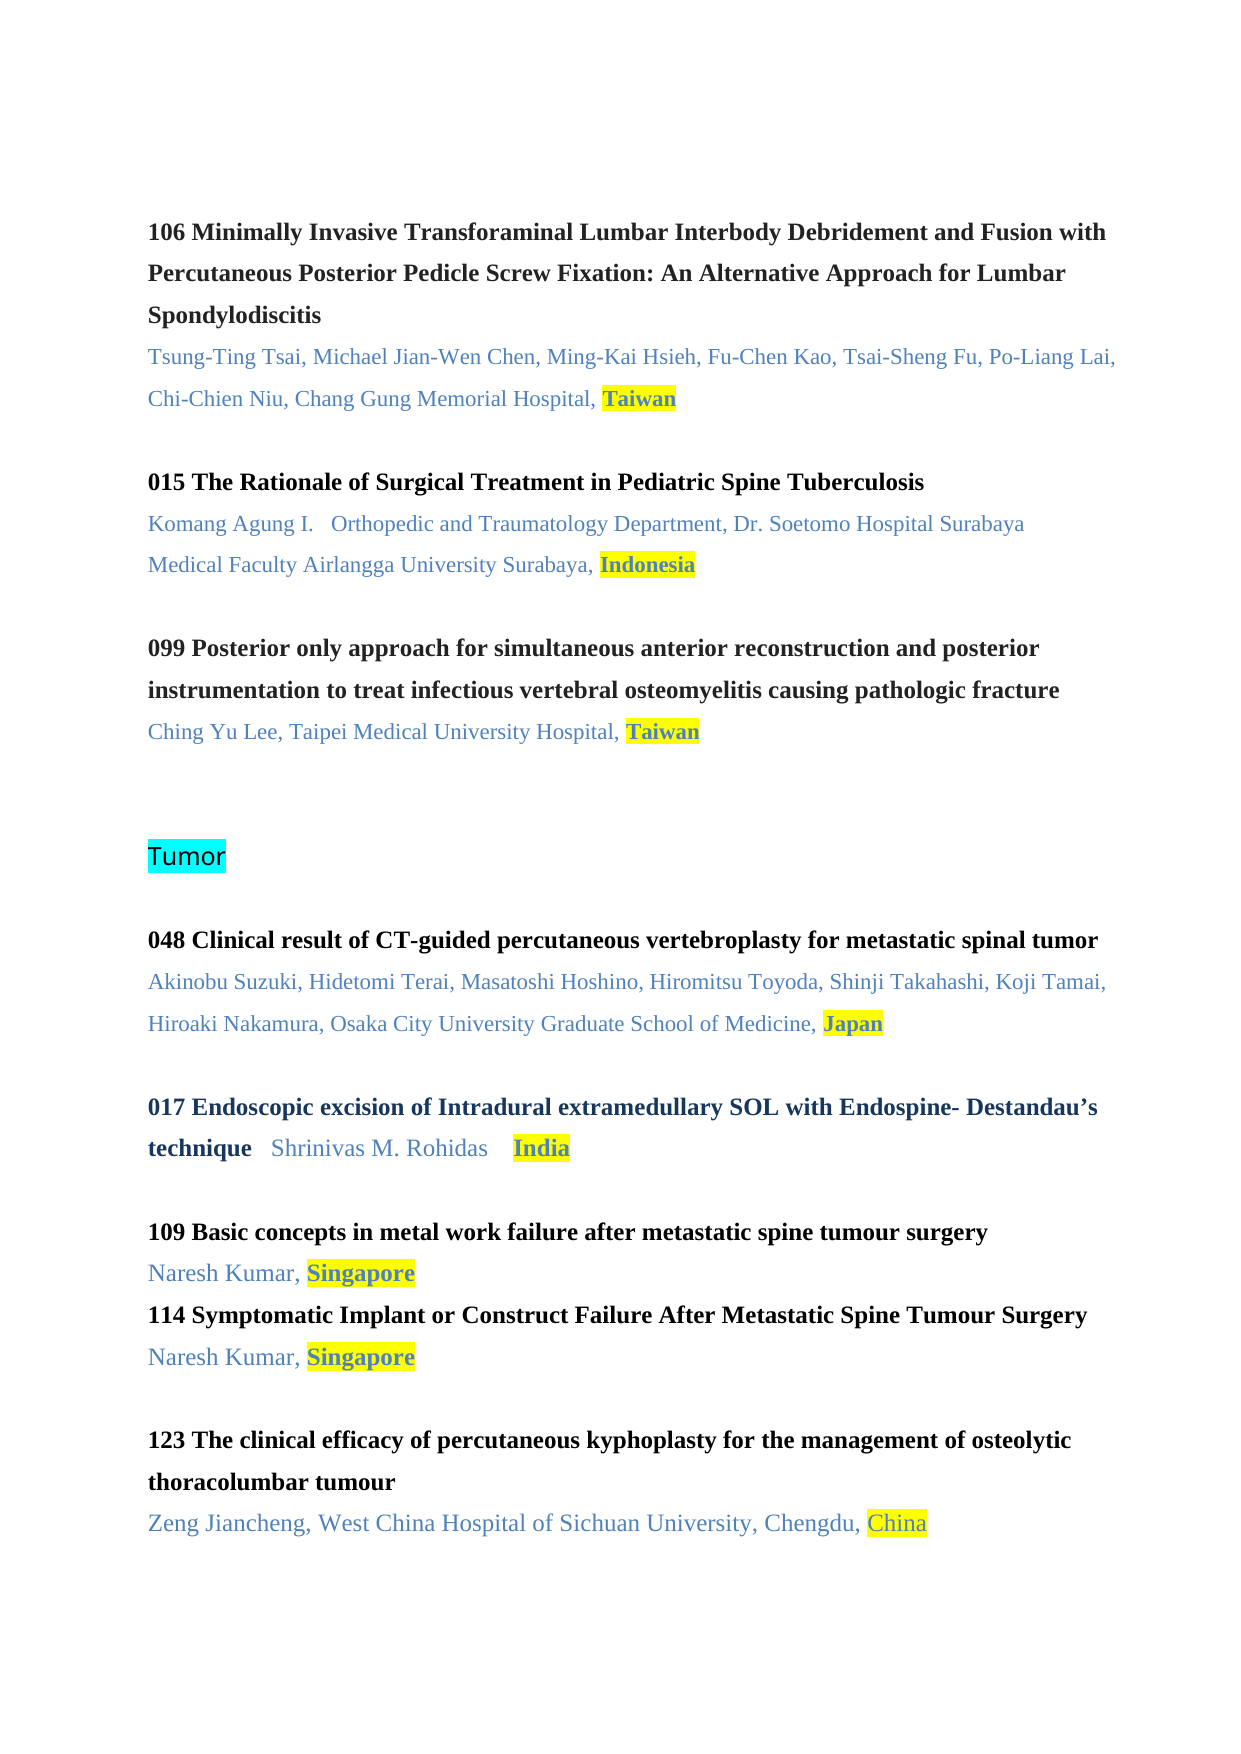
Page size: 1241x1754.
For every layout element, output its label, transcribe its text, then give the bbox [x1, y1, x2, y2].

text 109 Basic concepts in metal work failure after metastatic spine tumour surgery [148, 1210, 1123, 1252]
text Akinobu Suzuki, Hidetomi Terai, Masatoshi Hoshino, Hiromitsu Toyoda, Shinji Takahashi, Koji Tamai, Hiroaki Nakamura, Osaka City University Graduate School of Medicine, Japan [148, 960, 1123, 1044]
text 015 The Rationale of Surgical Treatment in Pediatric Spine Tuberculosis [148, 460, 1123, 502]
text Komang Agung I. Orthopedic and Traumatology Department, Dr. Soetomo Hospital Surabaya [148, 502, 1123, 544]
text 017 Endoscopic excision of Intradural extramedullary SOL with Endospine- Destandau’s technique Shrinivas M. Rohidas India [148, 1085, 1123, 1169]
text Ching Yu Lee, Taipei Medical University Hospital, Taiwan [148, 710, 1123, 752]
text Naresh Kumar, Singapore [148, 1335, 1123, 1377]
text Naresh Kumar, Singapore [148, 1252, 1123, 1294]
text 048 Clinical result of CT-guided percutaneous vertebroplasty for metastatic spinal tumor [148, 919, 1123, 960]
text Medical Faculty Airlangga University Surabaya, Indonesia [148, 544, 1123, 585]
text 106 Minimally Invasive Transforaminal Lumbar Interbody Debridement and Fusion with Percutaneous Posterior Pedicle Screw Fixation: An Alternative Approach for Lumbar Spondylodiscitis [148, 169, 1123, 335]
text 099 Posterior only approach for simultaneous anterior reconstruction and posterior instrumentation to treat infectious vertebral osteomyelitis causing pathologic fracture [148, 627, 1123, 710]
text 123 The clinical efficacy of percutaneous kyphoplasty for the management of osteolytic thoracolumbar tumour [148, 1419, 1123, 1502]
text Tumor [148, 835, 1123, 877]
text Zeng Jiancheng, West China Hospital of Sichuan University, Chengdu, China [148, 1502, 1123, 1544]
text 114 Symptomatic Implant or Construct Failure After Metastatic Spine Tumour Surgery [148, 1294, 1123, 1335]
text Tsung-Ting Tsai, Michael Jian-Wen Chen, Ming-Kai Hsieh, Fu-Chen Kao, Tsai-Sheng Fu, Po-Liang Lai, Chi-Chien Niu, Chang Gung Memorial Hospital, Taiwan [148, 335, 1123, 419]
